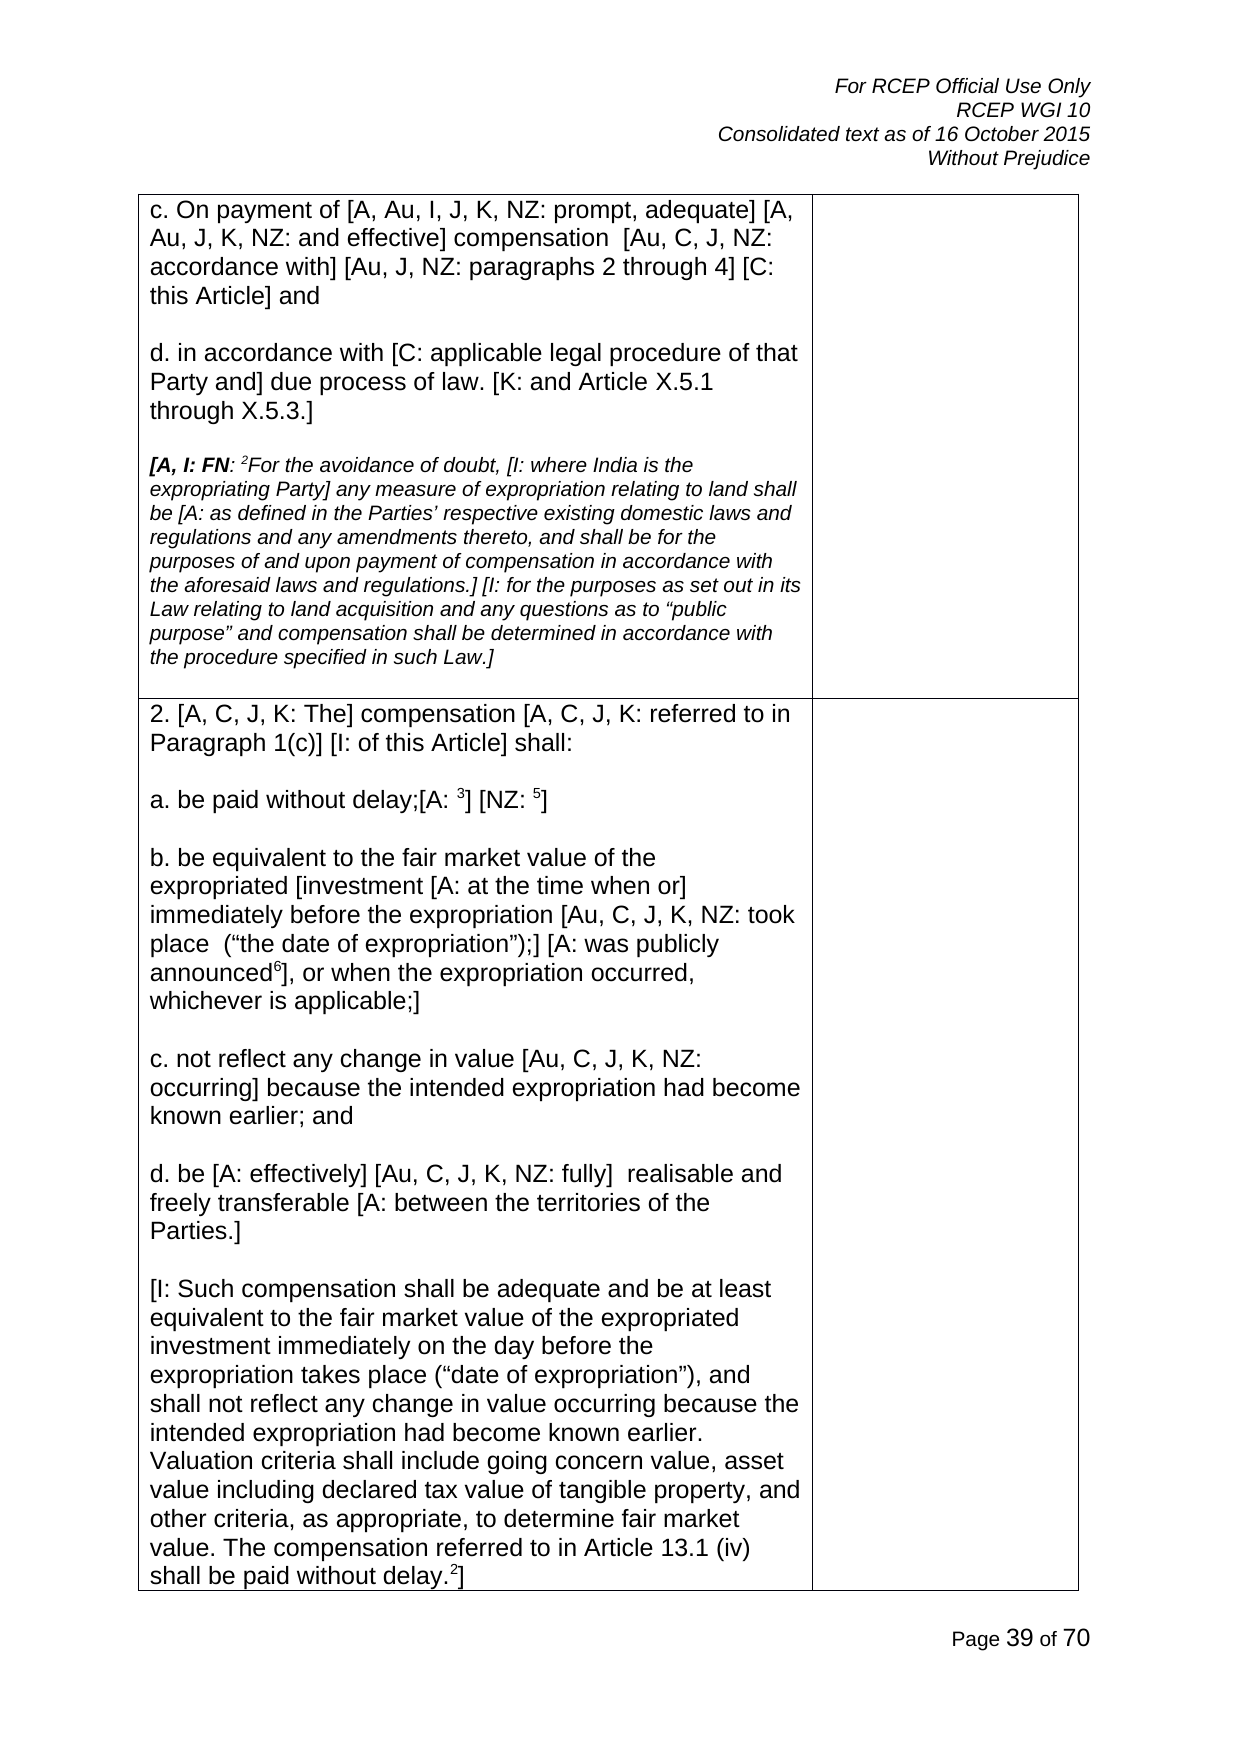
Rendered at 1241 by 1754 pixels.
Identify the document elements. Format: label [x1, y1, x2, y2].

table_cell [139, 195, 812, 698]
table_cell [813, 195, 1078, 698]
table_cell [813, 699, 1078, 1590]
table_cell [139, 699, 812, 1590]
